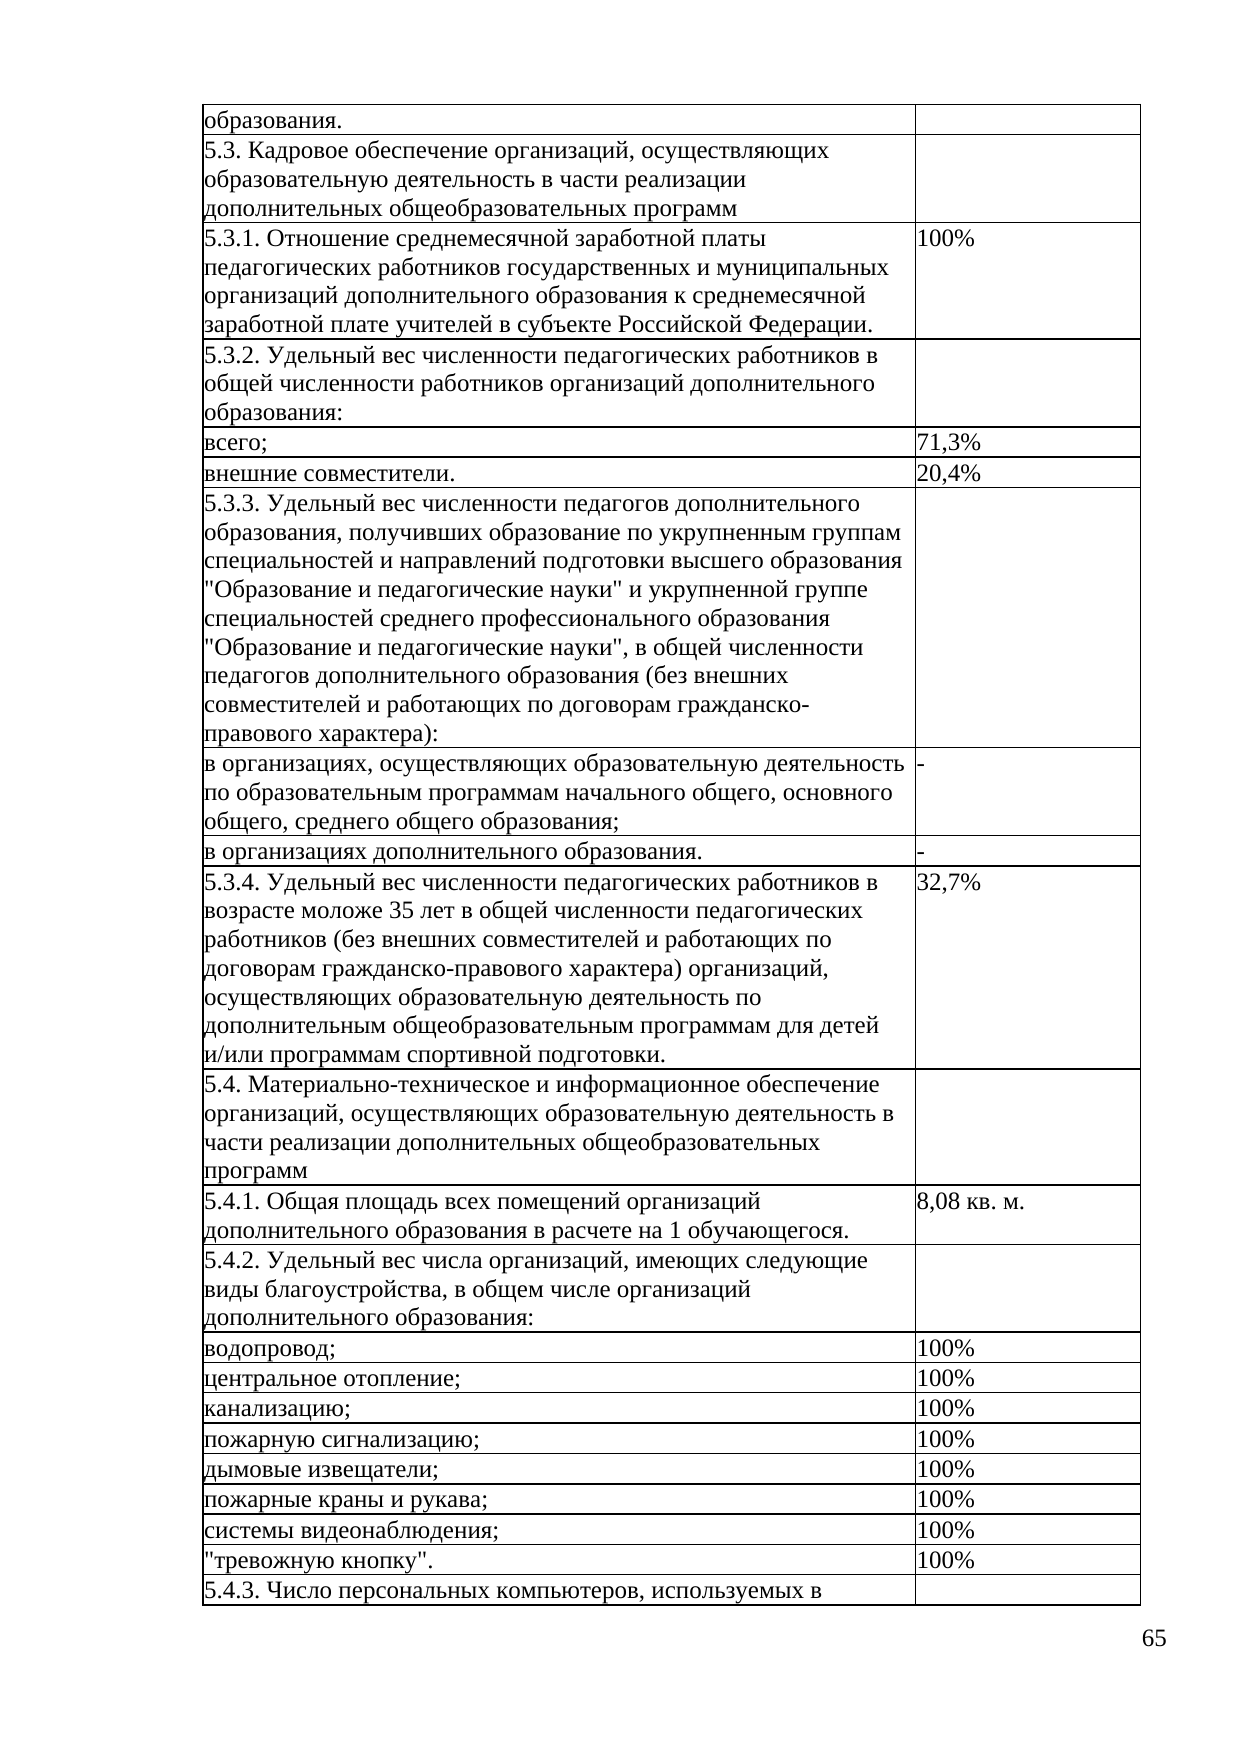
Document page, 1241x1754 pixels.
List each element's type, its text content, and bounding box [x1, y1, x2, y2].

table_cell 100% [916, 1515, 1140, 1543]
table_cell пожарную сигнализацию; [204, 1424, 915, 1452]
table_cell 100% [916, 1454, 1140, 1483]
table_cell [916, 1575, 1140, 1604]
table_cell - [916, 748, 1140, 835]
table_cell 5.4. Материально-техническое и информационное обеспечение организаций, осуществляющих образовательную деятельность в части реализации дополнительных общеобразовательных программ [204, 1070, 915, 1184]
table_cell [916, 488, 1140, 747]
table_cell водопровод; [204, 1333, 915, 1362]
table_cell 5.3.4. Удельный вес численности педагогических работников в возрасте моложе 35 лет в общей численности педагогических работников (без внешних совместителей и работающих по договорам гражданско-правового характера) организаций, осуществляющих образовательную деятельность по дополнительным общеобразовательным программам для детей и/или программам спортивной подготовки. [204, 867, 915, 1068]
table_cell [916, 1070, 1140, 1184]
table_cell 8,08 кв. м. [916, 1186, 1140, 1243]
table_cell 5.3.3. Удельный вес численности педагогов дополнительного образования, получивших образование по укрупненным группам специальностей и направлений подготовки высшего образования "Образование и педагогические науки" и укрупненной группе специальностей среднего профессионального образования "Образование и педагогические науки", в общей численности педагогов дополнительного образования (без внешних совместителей и работающих по договорам гражданско-правового характера): [204, 488, 915, 747]
table_cell [916, 1245, 1140, 1331]
table_cell пожарные краны и рукава; [204, 1485, 915, 1513]
table_cell 100% [916, 1393, 1140, 1422]
table_cell 100% [916, 1545, 1140, 1574]
table_cell 100% [916, 223, 1140, 338]
table_cell всего; [204, 428, 915, 456]
table_cell 5.4.1. Общая площадь всех помещений организаций дополнительного образования в расчете на 1 обучающегося. [204, 1186, 915, 1243]
table_cell 20,4% [916, 458, 1140, 487]
table_cell - [916, 836, 1140, 865]
table_cell 0% [916, 105, 1140, 134]
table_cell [204, 1575, 915, 1604]
table_cell 5.4.2. Удельный вес числа организаций, имеющих следующие виды благоустройства, в общем числе организаций дополнительного образования: [204, 1245, 915, 1331]
table_cell 5.3.2. Удельный вес численности педагогических работников в общей численности работников организаций дополнительного образования: [204, 340, 915, 426]
table_cell "тревожную кнопку". [204, 1545, 915, 1574]
table_cell центральное отопление; [204, 1363, 915, 1392]
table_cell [204, 105, 915, 134]
table_cell канализацию; [204, 1393, 915, 1422]
table_cell 100% [916, 1485, 1140, 1513]
table_cell 71,3% [916, 428, 1140, 456]
table_cell внешние совместители. [204, 458, 915, 487]
table_cell системы видеонаблюдения; [204, 1515, 915, 1543]
table_cell 100% [916, 1333, 1140, 1362]
table_cell 32,7% [916, 867, 1140, 1068]
table_cell в организациях дополнительного образования. [204, 836, 915, 865]
table_cell в организациях, осуществляющих образовательную деятельность по образовательным программам начального общего, основного общего, среднего общего образования; [204, 748, 915, 835]
table_cell 5.3. Кадровое обеспечение организаций, осуществляющих образовательную деятельность в части реализации дополнительных общеобразовательных программ [204, 135, 915, 222]
table_cell 100% [916, 1363, 1140, 1392]
table_cell дымовые извещатели; [204, 1454, 915, 1483]
table_cell [916, 135, 1140, 222]
table_cell [916, 340, 1140, 426]
table_cell 100% [916, 1424, 1140, 1452]
table_cell 5.3.1. Отношение среднемесячной заработной платы педагогических работников государственных и муниципальных организаций дополнительного образования к среднемесячной заработной плате учителей в субъекте Российской Федерации. [204, 223, 915, 338]
